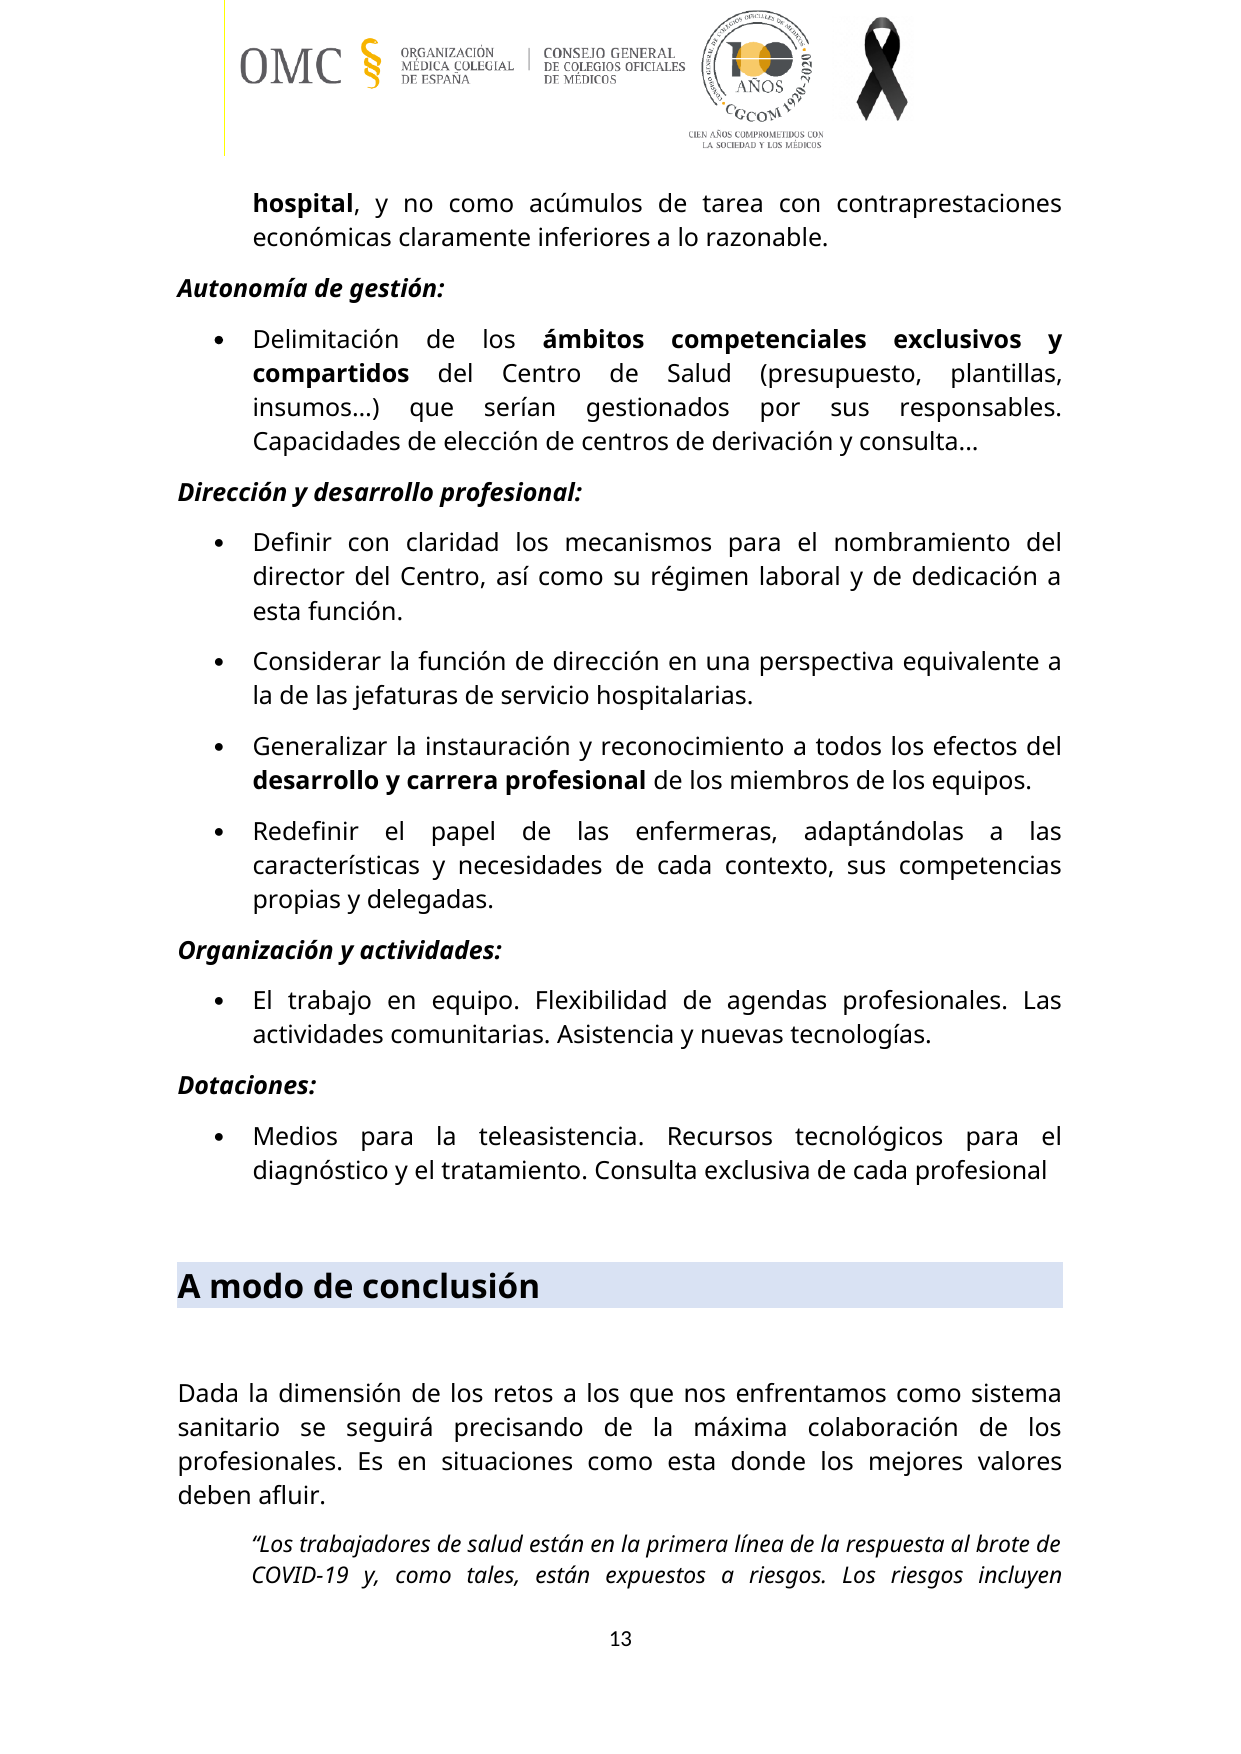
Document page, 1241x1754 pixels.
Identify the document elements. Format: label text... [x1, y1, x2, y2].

text Autonomía de gestión: [177, 271, 1063, 305]
text Dirección y desarrollo profesional: [177, 474, 1063, 508]
text Dada la dimensión de los retos a los que nos enfrentamos como sistema sanitario se seguirá precisando de la máxima colaboración de los profesionales. Es en situaciones como esta donde los mejores valores deben afluir. [177, 1375, 1063, 1511]
list Redefinir el papel de las enfermeras, adaptándolas a las características y necesidades de cada contexto, sus competencias propias y delegadas. [215, 813, 1063, 916]
text A modo de conclusión [177, 1262, 1063, 1308]
list El trabajo en equipo. Flexibilidad de agendas profesionales. Las actividades comunitarias. Asistencia y nuevas tecnologías. [215, 983, 1063, 1051]
text Dotaciones: [177, 1068, 1063, 1102]
text Organización y actividades: [177, 932, 1063, 966]
picture [224, 0, 914, 156]
list Considerar la función de dirección en una perspectiva equivalente a la de las jefaturas de servicio hospitalarias. [215, 644, 1063, 712]
list Medios para la teleasistencia. Recursos tecnológicos para el diagnóstico y el tratamiento. Consulta exclusiva de cada profesional [215, 1118, 1063, 1187]
list Generalizar la instauración y reconocimiento a todos los efectos del desarrollo y carrera profesional de los miembros de los equipos. [215, 729, 1063, 797]
list Definir con claridad los mecanismos para el nombramiento del director del Centro, así como su régimen laboral y de dedicación a esta función. [215, 525, 1063, 627]
list Delimitación de los ámbitos competenciales exclusivos y compartidos del Centro de Salud (presupuesto, plantillas, insumos…) que serían gestionados por sus responsables. Capacidades de elección de centros de derivación y consulta... [215, 321, 1063, 458]
